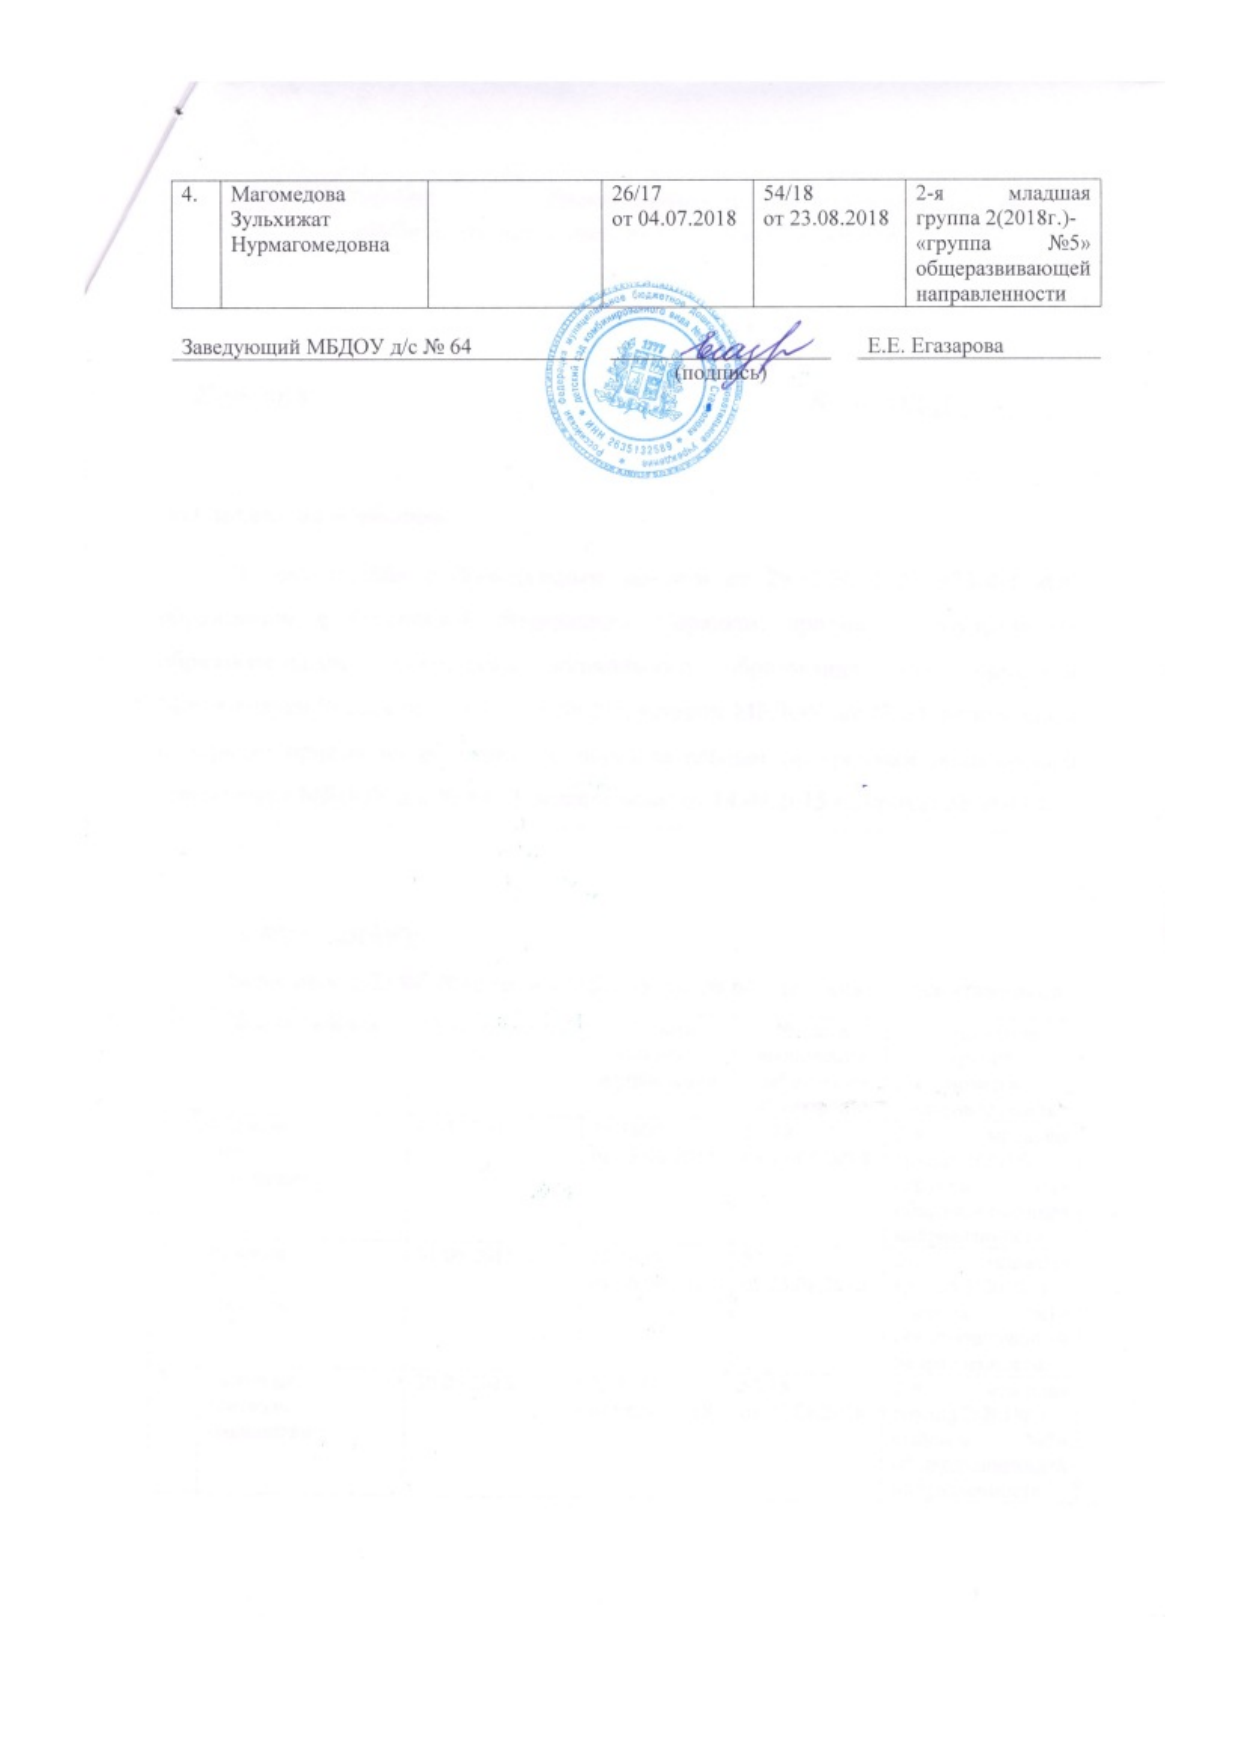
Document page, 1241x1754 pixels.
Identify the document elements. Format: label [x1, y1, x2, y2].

picture [75, 75, 1166, 1617]
